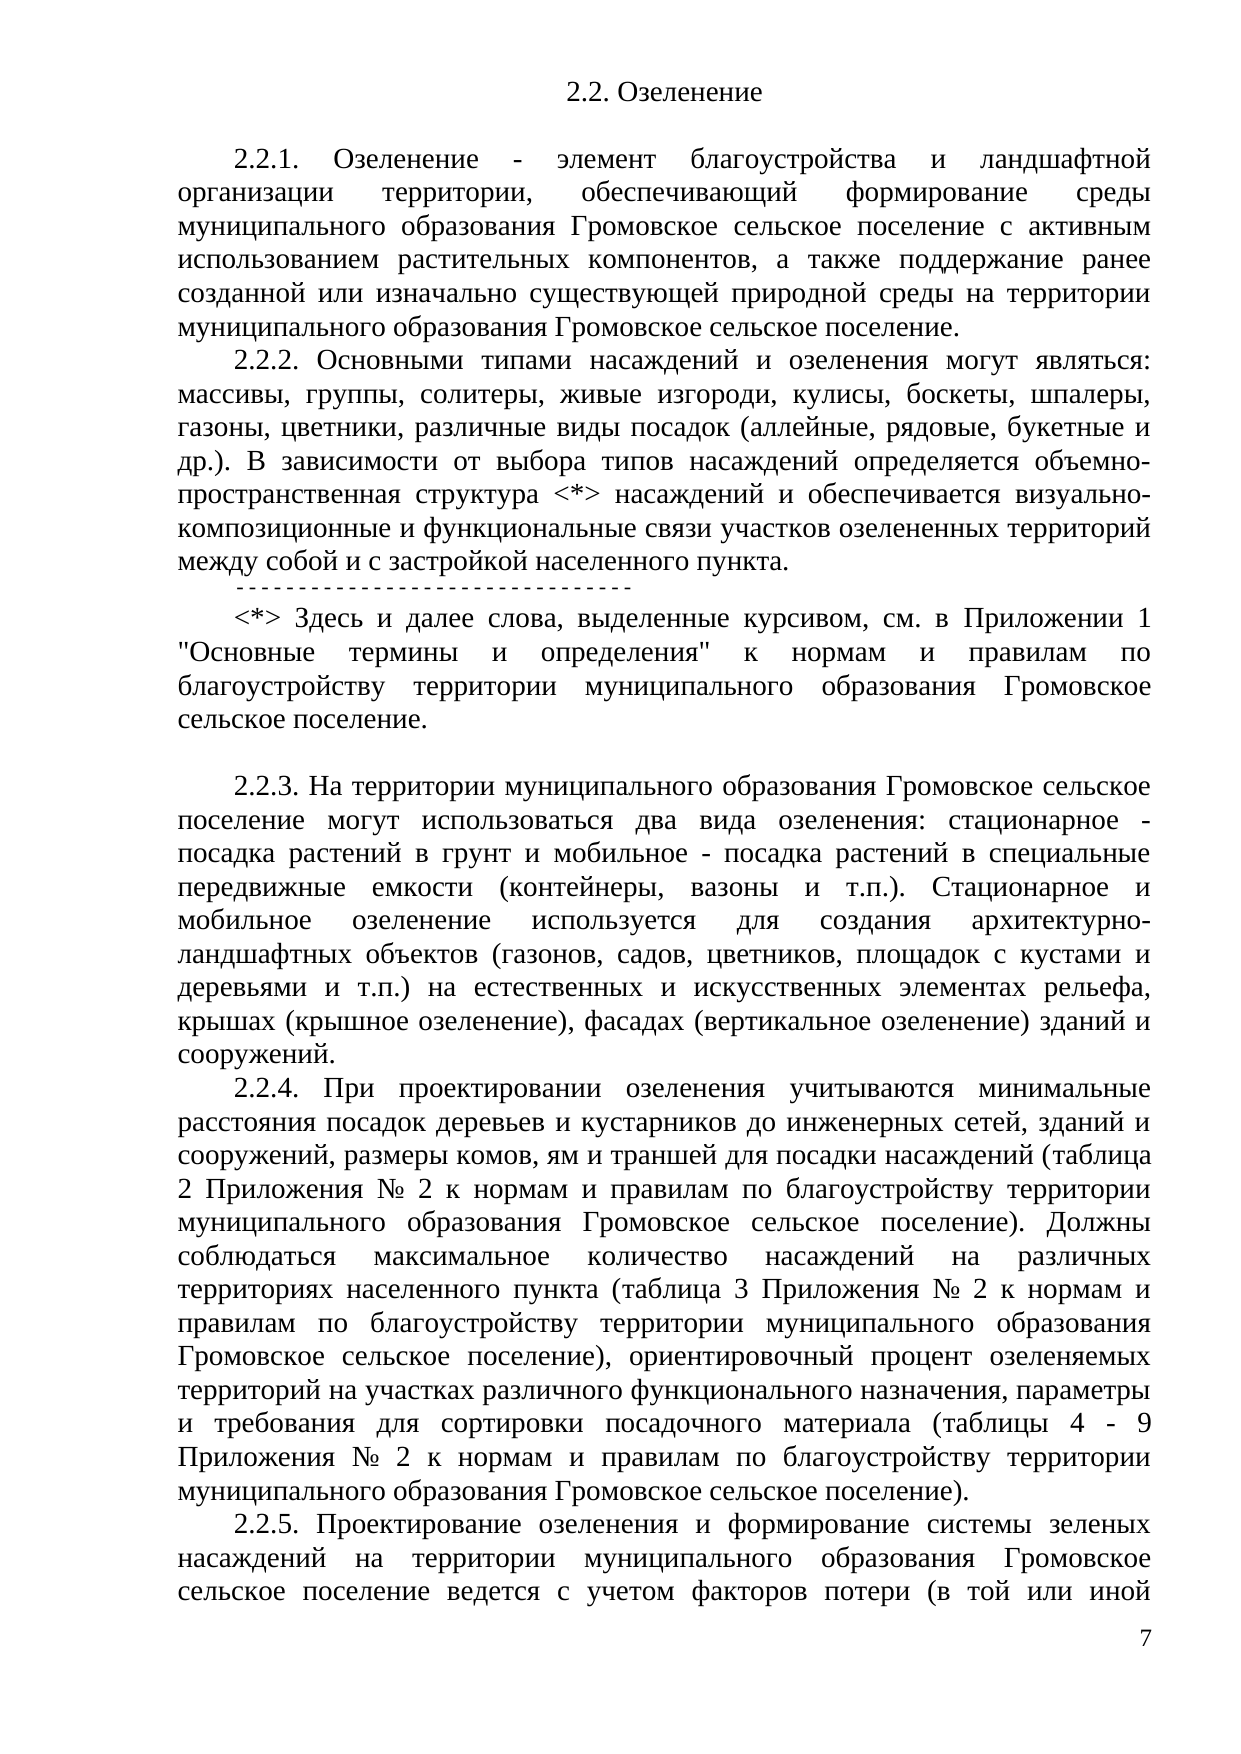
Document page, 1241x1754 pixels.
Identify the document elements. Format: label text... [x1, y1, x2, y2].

text 2.2.2. Основными типами насаждений и озеленения могут являться: массивы, группы, солитеры, живые изгороди, кулисы, боскеты, шпалеры, газоны, цветники, различные виды посадок (аллейные, рядовые, букетные и др.). В зависимости от выбора типов насаждений определяется объемно-пространственная структура <*> насаждений и обеспечивается визуально-композиционные и функциональные связи участков озелененных территорий между собой и с застройкой населенного пункта. [177, 342, 1152, 577]
text <*> Здесь и далее слова, выделенные курсивом, см. в Приложении 1 "Основные термины и определения" к нормам и правилам по благоустройству территории муниципального образования Громовское сельское поселение. [177, 601, 1152, 735]
text -------------------------------- [177, 577, 1152, 601]
text 2.2.4. При проектировании озеленения учитываются минимальные расстояния посадок деревьев и кустарников до инженерных сетей, зданий и сооружений, размеры комов, ям и траншей для посадки насаждений (таблица 2 Приложения № 2 к нормам и правилам по благоустройству территории муниципального образования Громовское сельское поселение). Должны соблюдаться максимальное количество насаждений на различных территориях населенного пункта (таблица 3 Приложения № 2 к нормам и правилам по благоустройству территории муниципального образования Громовское сельское поселение), ориентировочный процент озеленяемых территорий на участках различного функционального назначения, параметры и требования для сортировки посадочного материала (таблицы 4 - 9 Приложения № 2 к нормам и правилам по благоустройству территории муниципального образования Громовское сельское поселение). [177, 1070, 1152, 1506]
text 2.2.3. На территории муниципального образования Громовское сельское поселение могут использоваться два вида озеленения: стационарное - посадка растений в грунт и мобильное - посадка растений в специальные передвижные емкости (контейнеры, вазоны и т.п.). Стационарное и мобильное озеленение используется для создания архитектурно-ландшафтных объектов (газонов, садов, цветников, площадок с кустами и деревьями и т.п.) на естественных и искусственных элементах рельефа, крышах (крышное озеленение), фасадах (вертикальное озеленение) зданий и сооружений. [177, 768, 1152, 1070]
text 2.2. Озеленение [177, 74, 1152, 107]
text 2.2.1. Озеленение - элемент благоустройства и ландшафтной организации территории, обеспечивающий формирование среды муниципального образования Громовское сельское поселение с активным использованием растительных компонентов, а также поддержание ранее созданной или изначально существующей природной среды на территории муниципального образования Громовское сельское поселение. [177, 141, 1152, 342]
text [177, 1506, 1152, 1607]
